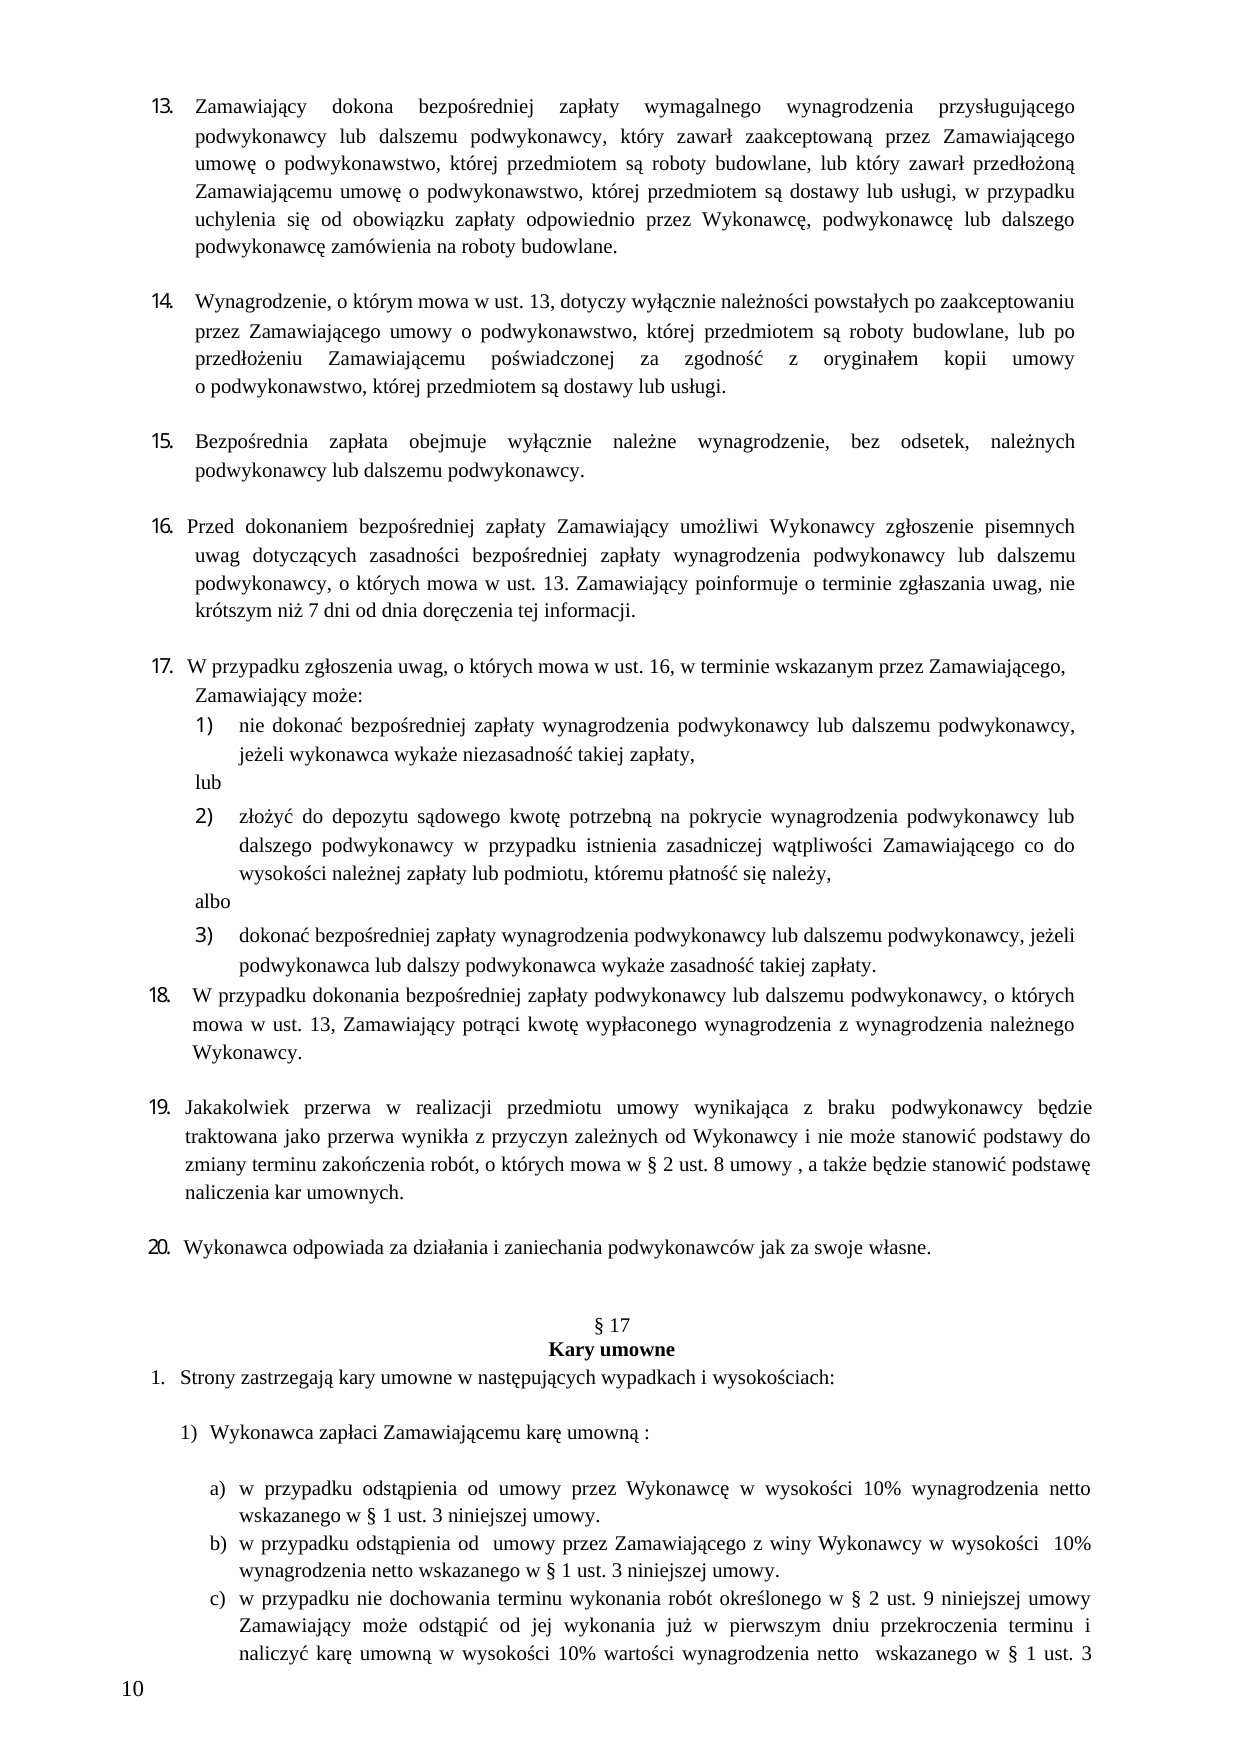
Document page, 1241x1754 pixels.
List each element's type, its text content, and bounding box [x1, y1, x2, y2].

list Wykonawca odpowiada za działania i zaniechania podwykonawców jak za swoje własne. [147, 1232, 1092, 1261]
list nie dokonać bezpośredniej zapłaty wynagrodzenia podwykonawcy lub dalszemu podwykonawcy, jeżeli wykonawca wykaże niezasadność takiej zapłaty, [195, 710, 1076, 766]
list Wykonawca zapłaci Zamawiającemu karę umowną : [180, 1420, 1092, 1444]
list w przypadku odstąpienia od umowy przez Zamawiającego z winy Wykonawcy w wysokości 10% wynagrodzenia netto wskazanego w § 1 ust. 3 niniejszej umowy. [209, 1531, 1092, 1582]
list Zamawiający dokona bezpośredniej zapłaty wymagalnego wynagrodzenia przysługującego podwykonawcy lub dalszemu podwykonawcy, który zawarł zaakceptowaną przez Zamawiającego umowę o podwykonawstwo, której przedmiotem są roboty budowlane, lub który zawarł przedłożoną Zamawiającemu umowę o podwykonawstwo, której przedmiotem są dostawy lub usługi, w przypadku uchylenia się od obowiązku zapłaty odpowiednio przez Wykonawcę, podwykonawcę lub dalszego podwykonawcę zamówienia na roboty budowlane. [150, 92, 1076, 258]
list Bezpośrednia zapłata obejmuje wyłącznie należne wynagrodzenie, bez odsetek, należnych podwykonawcy lub dalszemu podwykonawcy. [150, 426, 1076, 482]
list w przypadku odstąpienia od umowy przez Wykonawcę w wysokości 10% wynagrodzenia netto wskazanego w § 1 ust. 3 niniejszej umowy. [209, 1475, 1092, 1527]
text lub [195, 770, 1092, 794]
text Kary umowne [483, 1337, 740, 1361]
list W przypadku zgłoszenia uwag, o których mowa w ust. 16, w terminie wskazanym przez Zamawiającego, Zamawiający może: [150, 651, 1076, 707]
list W przypadku dokonania bezpośredniej zapłaty podwykonawcy lub dalszemu podwykonawcy, o których mowa w ust. 13, Zamawiający potrąci kwotę wypłaconego wynagrodzenia z wynagrodzenia należnego Wykonawcy. [147, 980, 1076, 1064]
list Strony zastrzegają kary umowne w następujących wypadkach i wysokościach: [150, 1365, 1092, 1389]
list złożyć do depozytu sądowego kwotę potrzebną na pokrycie wynagrodzenia podwykonawcy lub dalszego podwykonawcy w przypadku istnienia zasadniczej wątpliwości Zamawiającego co do wysokości należnej zapłaty lub podmiotu, któremu płatność się należy, [195, 801, 1076, 885]
list Jakakolwiek przerwa w realizacji przedmiotu umowy wynikająca z braku podwykonawcy będzie traktowana jako przerwa wynikła z przyczyn zależnych od Wykonawcy i nie może stanowić podstawy do zmiany terminu zakończenia robót, o których mowa w § 2 ust. 8 umowy , a także będzie stanowić podstawę naliczenia kar umownych. [147, 1092, 1092, 1204]
list Wynagrodzenie, o którym mowa w ust. 13, dotyczy wyłącznie należności powstałych po zaakceptowaniu przez Zamawiającego umowy o podwykonawstwo, której przedmiotem są roboty budowlane, lub po przedłożeniu Zamawiającemu poświadczonej za zgodność z oryginałem kopii umowy o podwykonawstwo, której przedmiotem są dostawy lub usługi. [150, 287, 1076, 398]
list dokonać bezpośredniej zapłaty wynagrodzenia podwykonawcy lub dalszemu podwykonawcy, jeżeli podwykonawca lub dalszy podwykonawca wykaże zasadność takiej zapłaty. [195, 921, 1076, 977]
list Przed dokonaniem bezpośredniej zapłaty Zamawiający umożliwi Wykonawcy zgłoszenie pisemnych uwag dotyczących zasadności bezpośredniej zapłaty wynagrodzenia podwykonawcy lub dalszemu podwykonawcy, o których mowa w ust. 13. Zamawiający poinformuje o terminie zgłaszania uwag, nie krótszym niż 7 dni od dnia doręczenia tej informacji. [150, 511, 1076, 622]
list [209, 1586, 1092, 1665]
text albo [195, 888, 1092, 913]
text § 17 [483, 1313, 740, 1337]
